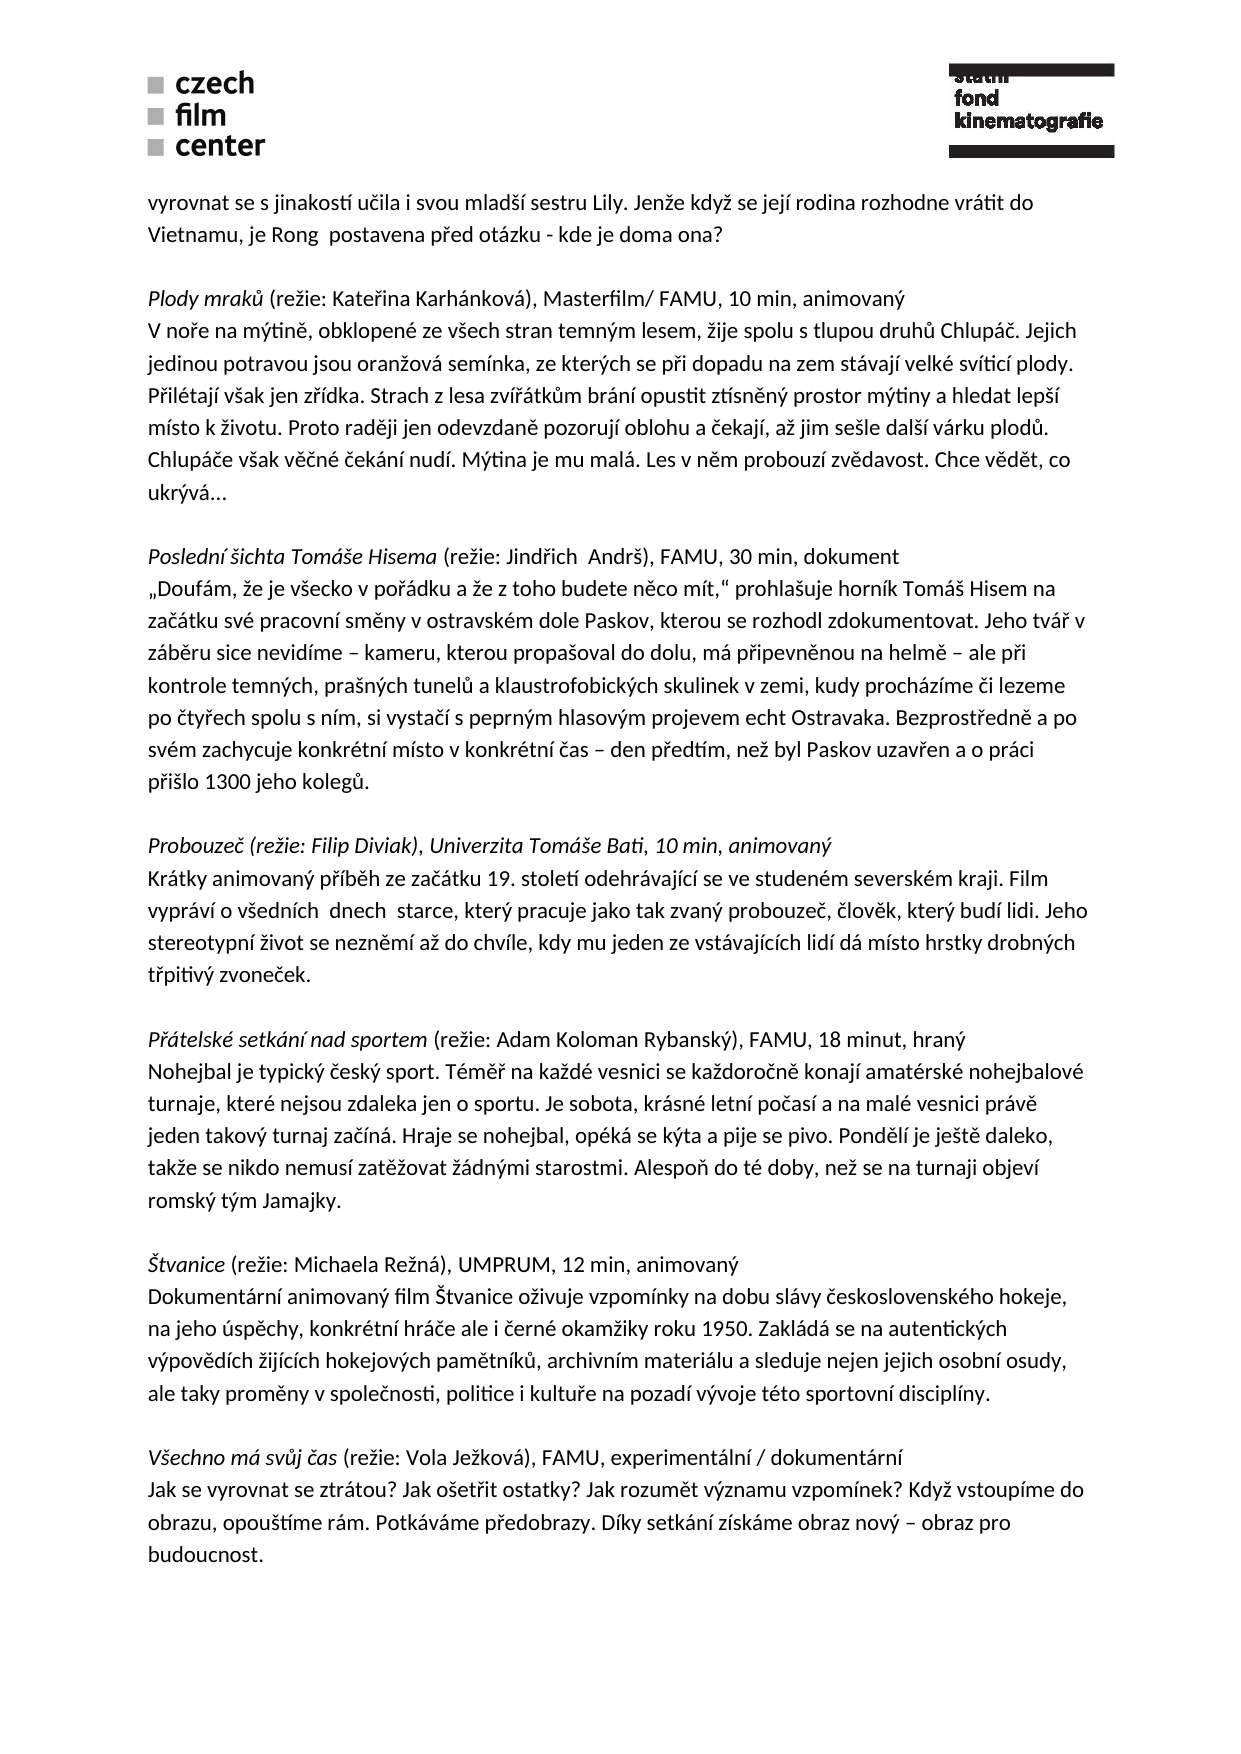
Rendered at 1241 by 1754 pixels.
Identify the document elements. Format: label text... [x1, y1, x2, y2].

text V noře na mýtině, obklopené ze všech stran temným lesem, žije spolu s tlupou druhů Chlupáč. Jejich jedinou potravou jsou oranžová semínka, ze kterých se při dopadu na zem stávají velké svíticí plody. Přilétají však jen zřídka. Strach z lesa zvířátkům brání opustit ztísněný prostor mýtiny a hledat lepší místo k životu. Proto raději jen odevzdaně pozorují oblohu a čekají, až jim sešle další várku plodů. Chlupáče však věčné čekání nudí. Mýtina je mu malá. Les v něm probouzí zvědavost. Chce vědět, co ukrývá... [148, 317, 1093, 506]
text Plody mraků (režie: Kateřina Karhánková), Masterfilm/ FAMU, 10 min, animovaný [148, 284, 1093, 312]
picture [147, 70, 265, 156]
text Nohejbal je typický český sport. Téměř na každé vesnici se každoročně konají amatérské nohejbalové turnaje, které nejsou zdaleka jen o sportu. Je sobota, krásné letní počasí a na malé vesnici právě jeden takový turnaj začíná. Hraje se nohejbal, opéká se kýta a pije se pivo. Pondělí je ještě daleko, takže se nikdo nemusí zatěžovat žádnými starostmi. Alespoň do té doby, než se na turnaji objeví romský tým Jamajky. [148, 1057, 1093, 1214]
text Štvanice (režie: Michaela Režná), UMPRUM, 12 min, animovaný Dokumentární animovaný film Štvanice oživuje vzpomínky na dobu slávy československého hokeje, na jeho úspěchy, konkrétní hráče ale i černé okamžiky roku 1950. Zakládá se na autentických výpovědích žijících hokejových pamětníků, archivním materiálu a sleduje nejen jejich osobní osudy, ale taky proměny v společnosti, politice i kultuře na pozadí vývoje této sportovní disciplíny. [148, 1250, 1093, 1407]
text Přátelské setkání nad sportem (režie: Adam Koloman Rybanský), FAMU, 18 minut, hraný [148, 1025, 1093, 1053]
text Všechno má svůj čas (režie: Vola Ježková), FAMU, experimentální / dokumentární Jak se vyrovnat se ztrátou? Jak ošetřit ostatky? Jak rozumět významu vzpomínek? Když vstoupíme do obrazu, opouštíme rám. Potkáváme předobrazy. Díky setkání získáme obraz nový – obraz pro budoucnost. [148, 1443, 1093, 1568]
text Probouzeč (režie: Filip Diviak), Univerzita Tomáše Bati, 10 min, animovaný Krátky animovaný příběh ze začátku 19. století odehrávající se ve studeném severském kraji. Film vypráví o všedních dnech starce, který pracuje jako tak zvaný probouzeč, člověk, který budí lidi. Jeho stereotypní život se nezněmí až do chvíle, kdy mu jeden ze vstávajících lidí dá místo hrstky drobných třpitivý zvoneček. [148, 832, 1093, 988]
picture [935, 44, 1130, 169]
text Poslední šichta Tomáše Hisema (režie: Jindřich Andrš), FAMU, 30 min, dokument „Doufám, že je všecko v pořádku a že z toho budete něco mít,“ prohlašuje horník Tomáš Hisem na začátku své pracovní směny v ostravském dole Paskov, kterou se rozhodl zdokumentovat. Jeho tvář v záběru sice nevidíme – kameru, kterou propašoval do dolu, má připevněnou na helmě – ale při kontrole temných, prašných tunelů a klaustrofobických skulinek v zemi, kudy procházíme či lezeme po čtyřech spolu s ním, si vystačí s peprným hlasovým projevem echt Ostravaka. Bezprostředně a po svém zachycuje konkrétní místo v konkrétní čas – den předtím, než byl Paskov uzavřen a o práci přišlo 1300 jeho kolegů. [148, 542, 1093, 827]
text vyrovnat se s jinakostí učila i svou mladší sestru Lily. Jenže když se její rodina rozhodne vrátit do Vietnamu, je Rong postavena před otázku - kde je doma ona? [148, 188, 1093, 248]
